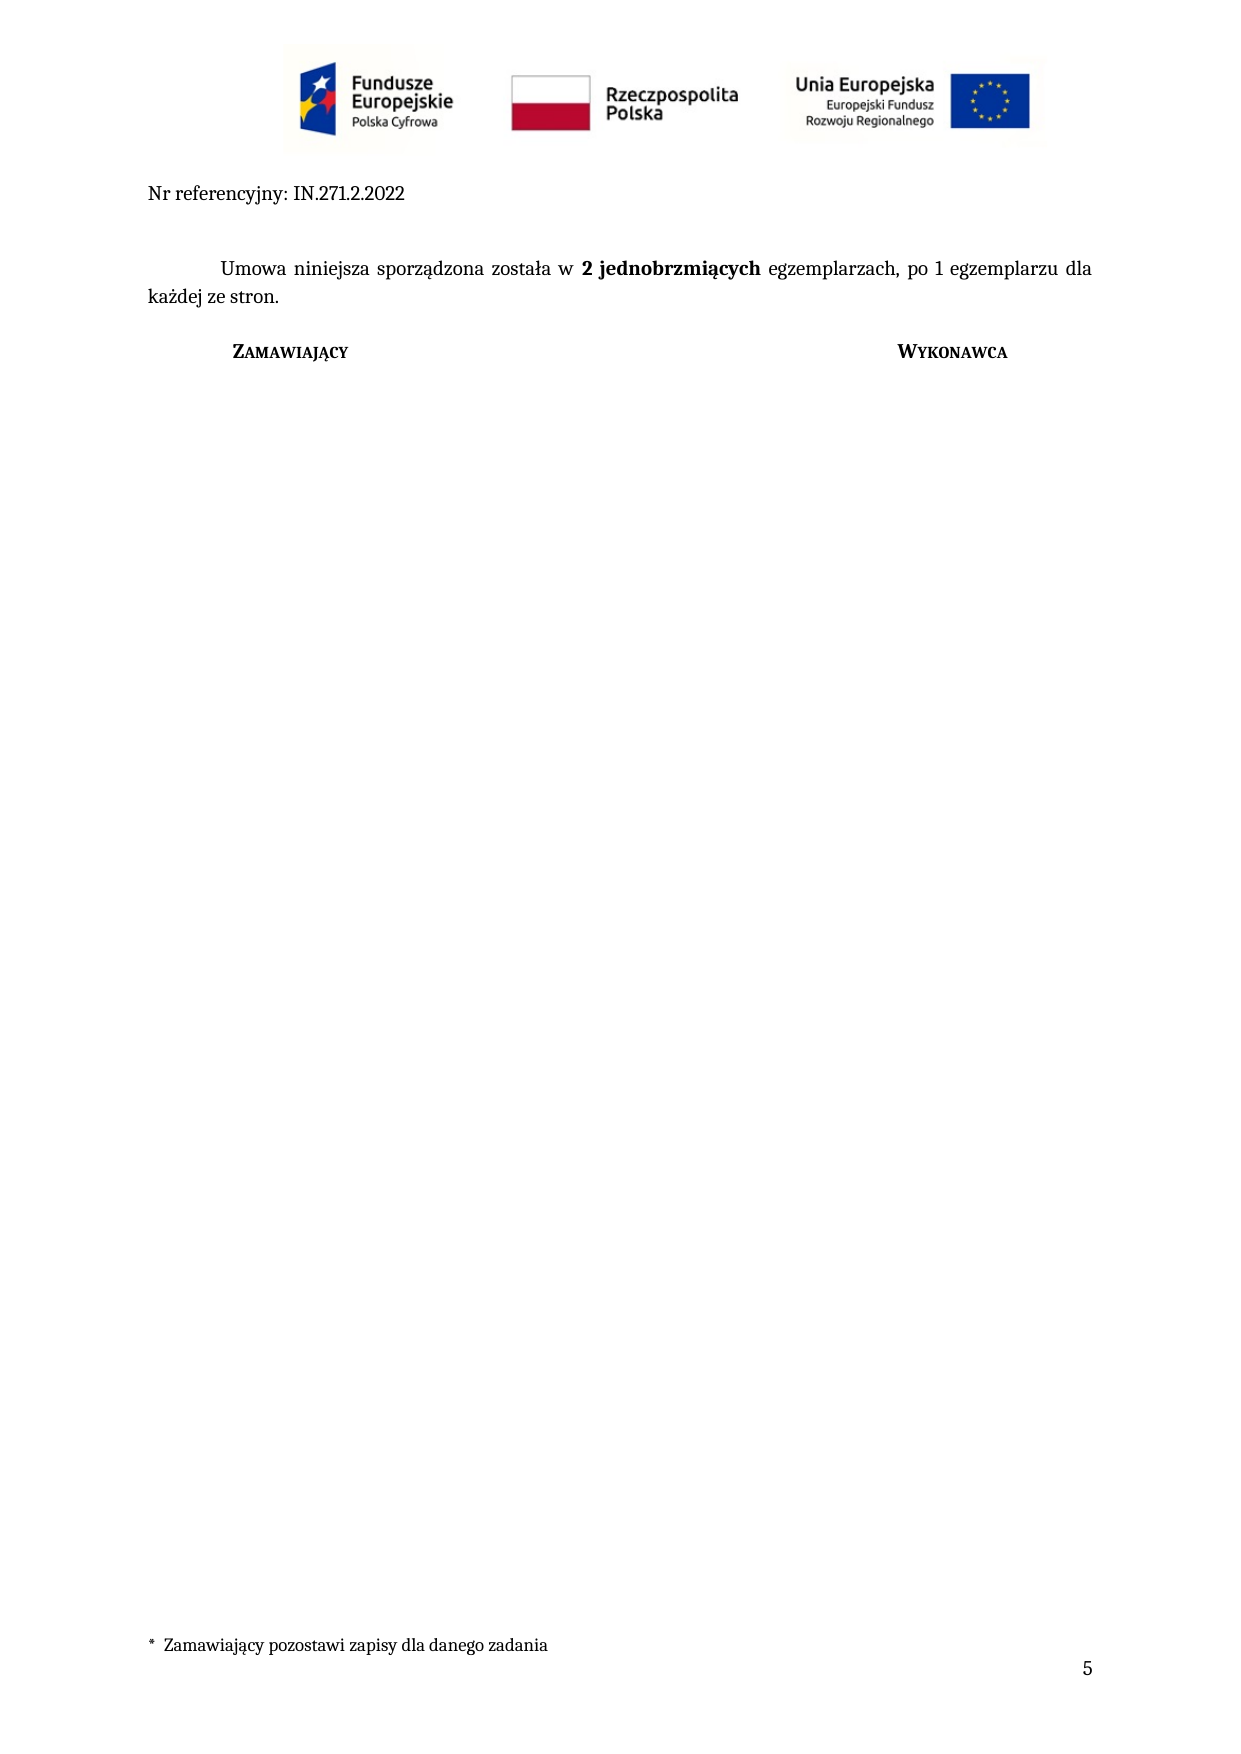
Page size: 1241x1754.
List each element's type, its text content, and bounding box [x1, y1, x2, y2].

picture [283, 44, 1048, 156]
text Umowa niniejsza sporządzona została w 2 jednobrzmiących egzemplarzach, po 1 egzemplarzu dla każdej ze stron. [148, 257, 1092, 308]
text Zamawiający Wykonawca [148, 339, 1092, 363]
